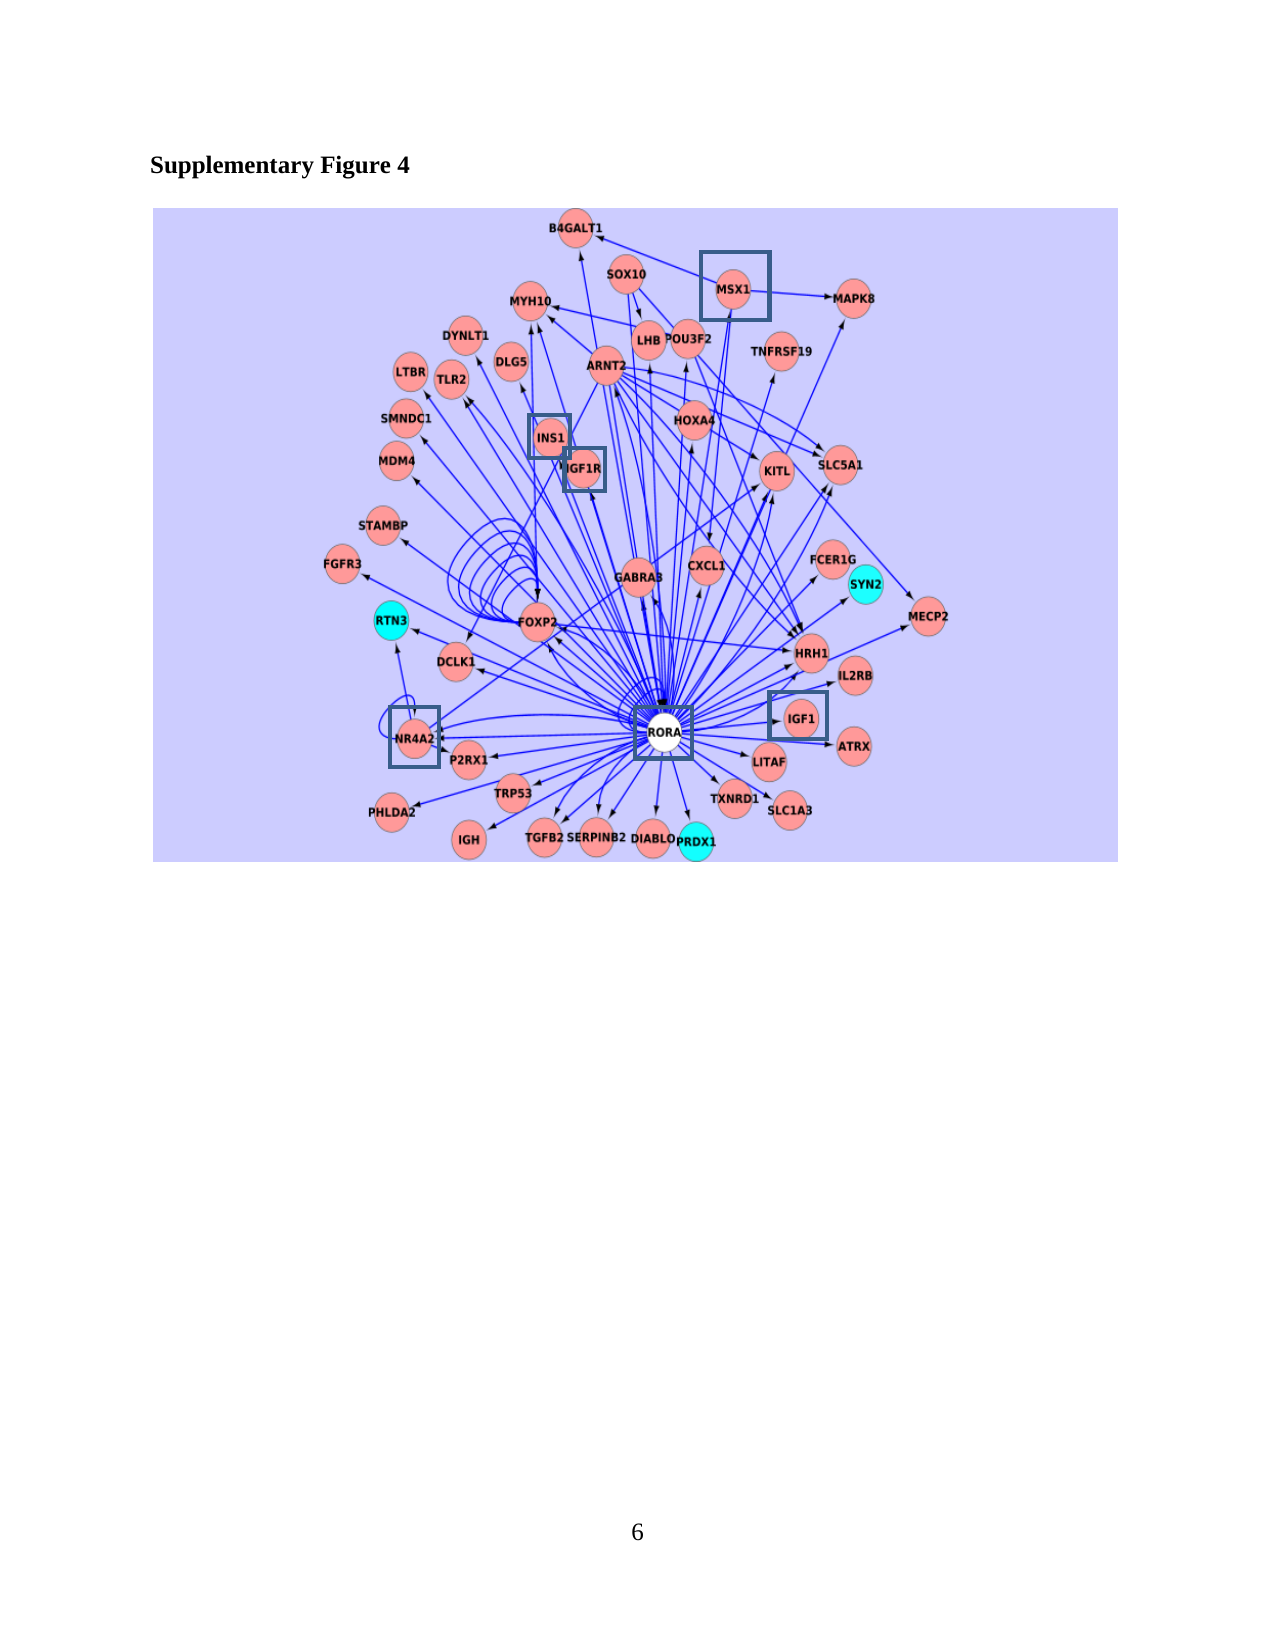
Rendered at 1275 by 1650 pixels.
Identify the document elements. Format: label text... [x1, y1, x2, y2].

picture [153, 208, 1118, 862]
text Supplementary Figure 4 [150, 150, 1125, 179]
